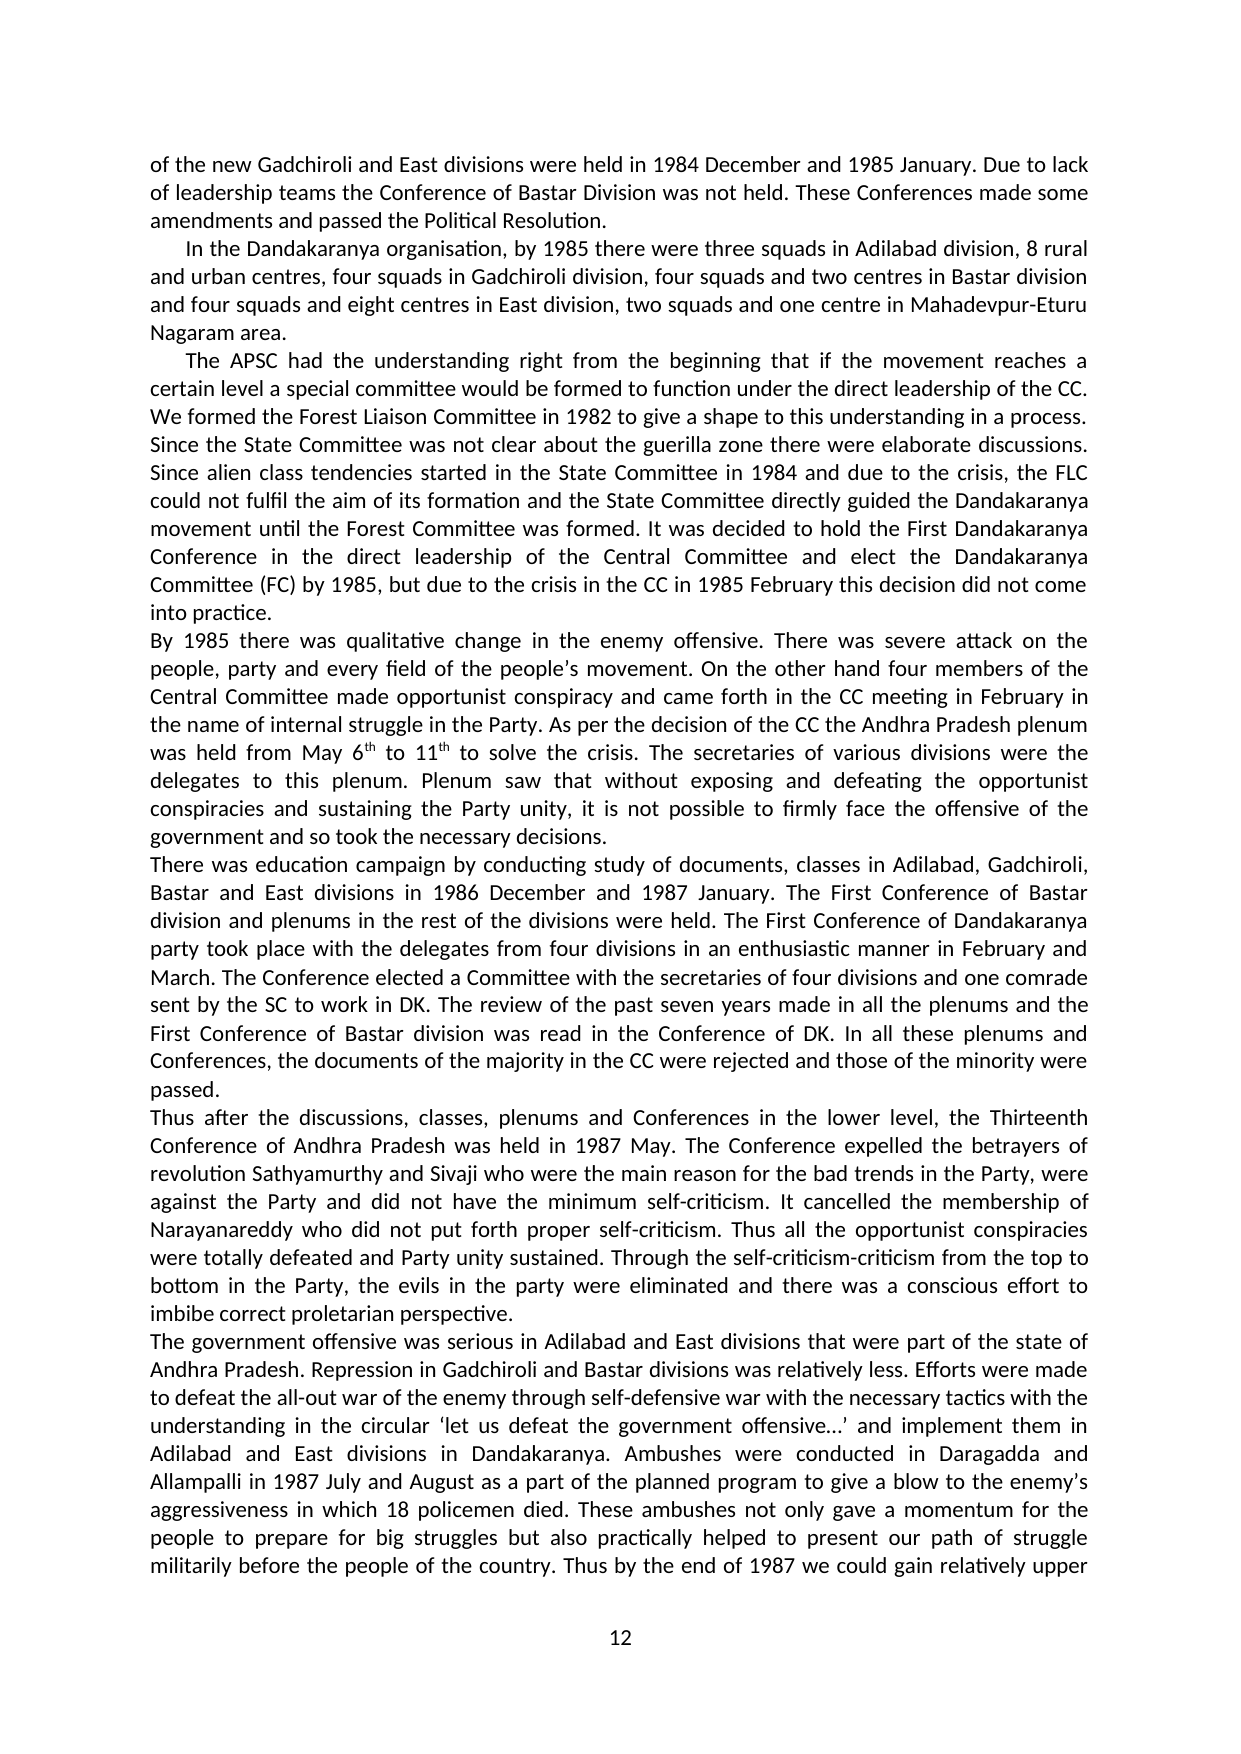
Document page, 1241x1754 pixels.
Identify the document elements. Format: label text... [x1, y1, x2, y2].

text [150, 150, 1090, 234]
text In the Dandakaranya organisation, by 1985 there were three squads in Adilabad division, 8 rural and urban centres, four squads in Gadchiroli division, four squads and two centres in Bastar division and four squads and eight centres in East division, two squads and one centre in Mahadevpur-Eturu Nagaram area. [150, 234, 1090, 346]
text Thus after the discussions, classes, plenums and Conferences in the lower level, the Thirteenth Conference of Andhra Pradesh was held in 1987 May. The Conference expelled the betrayers of revolution Sathyamurthy and Sivaji who were the main reason for the bad trends in the Party, were against the Party and did not have the minimum self-criticism. It cancelled the membership of Narayanareddy who did not put forth proper self-criticism. Thus all the opportunist conspiracies were totally defeated and Party unity sustained. Through the self-criticism-criticism from the top to bottom in the Party, the evils in the party were eliminated and there was a conscious effort to imbibe correct proletarian perspective. [150, 1103, 1090, 1327]
text By 1985 there was qualitative change in the enemy offensive. There was severe attack on the people, party and every field of the people’s movement. On the other hand four members of the Central Committee made opportunist conspiracy and came forth in the CC meeting in February in the name of internal struggle in the Party. As per the decision of the CC the Andhra Pradesh plenum was held from May 6th to 11th to solve the crisis. The secretaries of various divisions were the delegates to this plenum. Plenum saw that without exposing and defeating the opportunist conspiracies and sustaining the Party unity, it is not possible to firmly face the offensive of the government and so took the necessary decisions. [150, 626, 1090, 851]
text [150, 1327, 1090, 1579]
text The APSC had the understanding right from the beginning that if the movement reaches a certain level a special committee would be formed to function under the direct leadership of the CC. We formed the Forest Liaison Committee in 1982 to give a shape to this understanding in a process. Since the State Committee was not clear about the guerilla zone there were elaborate discussions. Since alien class tendencies started in the State Committee in 1984 and due to the crisis, the FLC could not fulfil the aim of its formation and the State Committee directly guided the Dandakaranya movement until the Forest Committee was formed. It was decided to hold the First Dandakaranya Conference in the direct leadership of the Central Committee and elect the Dandakaranya Committee (FC) by 1985, but due to the crisis in the CC in 1985 February this decision did not come into practice. [150, 346, 1090, 626]
text There was education campaign by conducting study of documents, classes in Adilabad, Gadchiroli, Bastar and East divisions in 1986 December and 1987 January. The First Conference of Bastar division and plenums in the rest of the divisions were held. The First Conference of Dandakaranya party took place with the delegates from four divisions in an enthusiastic manner in February and March. The Conference elected a Committee with the secretaries of four divisions and one comrade sent by the SC to work in DK. The review of the past seven years made in all the plenums and the First Conference of Bastar division was read in the Conference of DK. In all these plenums and Conferences, the documents of the majority in the CC were rejected and those of the minority were passed. [150, 851, 1090, 1103]
